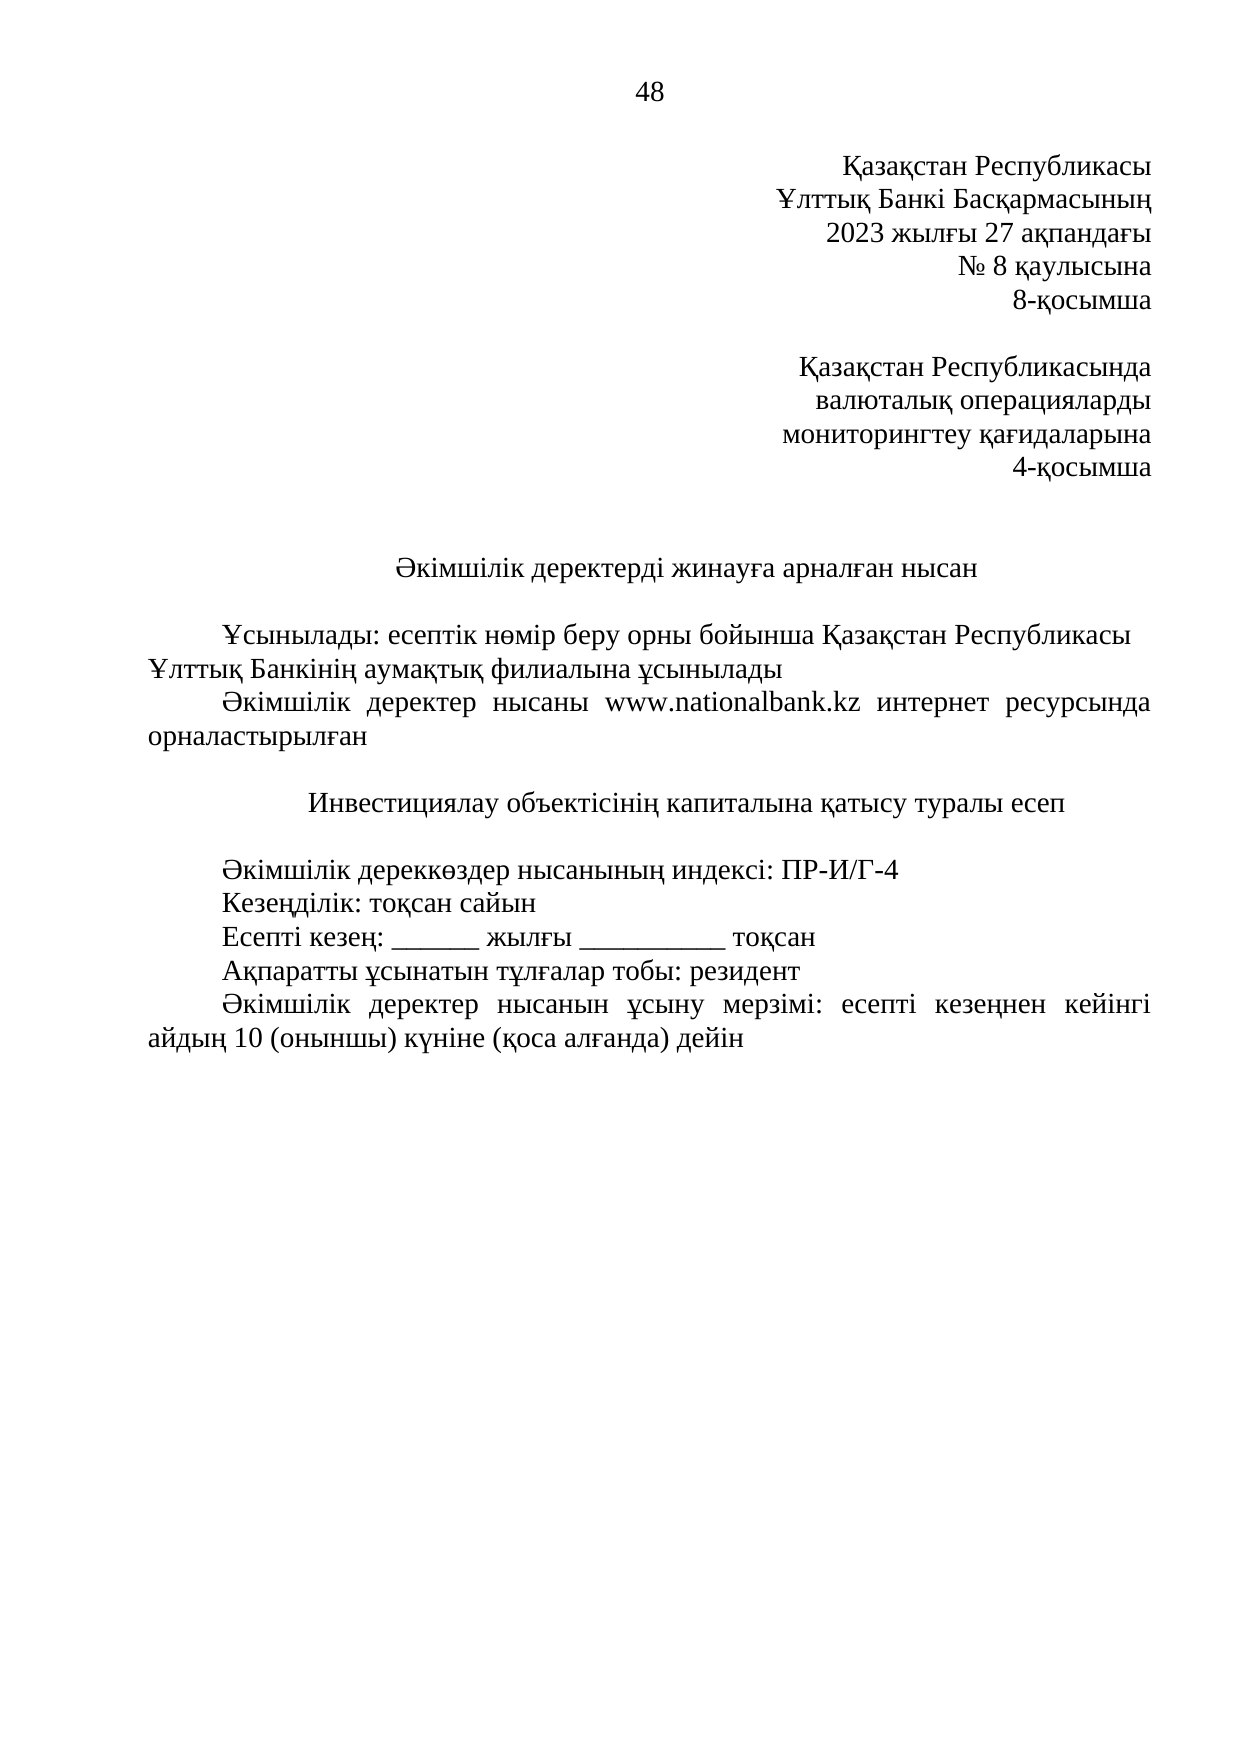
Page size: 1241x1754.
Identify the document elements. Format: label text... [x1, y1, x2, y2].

text валюталық операцияларды [148, 382, 1152, 416]
text № 8 қаулысына [148, 248, 1152, 282]
text 4-қосымша [148, 449, 1152, 483]
text Әкімшілік деректер нысаны www.nationalbank.kz интернет ресурсында орналастырылған [148, 684, 1152, 751]
text Есепті кезең: ______ жылғы __________ тоқсан [148, 919, 1152, 953]
text 2023 жылғы 27 ақпандағы [148, 215, 1152, 248]
text Әкімшілік дереккөздер нысанының индексі: ПР-И/Г-4 [148, 852, 1152, 886]
text Қазақстан Республикасы [148, 148, 1152, 181]
text Қазақстан Республикасында [148, 349, 1152, 382]
text Кезеңділік: тоқсан сайын [148, 886, 1152, 919]
text Әкімшілік деректерді жинауға арналған нысан [148, 550, 1152, 584]
text мониторингтеу қағидаларына [148, 416, 1152, 449]
text Әкімшілік деректер нысанын ұсыну мерзімі: есепті кезеңнен кейінгі айдың 10 (оныншы) күніне (қоса алғанда) дейін [148, 986, 1152, 1053]
text 8-қосымша [148, 282, 1152, 315]
text Ұсынылады: есептік нөмір беру орны бойынша Қазақстан Республикасы Ұлттық Банкінің аумақтық филиалына ұсынылады [148, 617, 1152, 684]
text Ұлттық Банкі Басқармасының [148, 181, 1152, 215]
text Инвестициялау объектісінің капиталына қатысу туралы есеп [148, 785, 1152, 818]
text Ақпаратты ұсынатын тұлғалар тобы: резидент [148, 953, 1152, 986]
